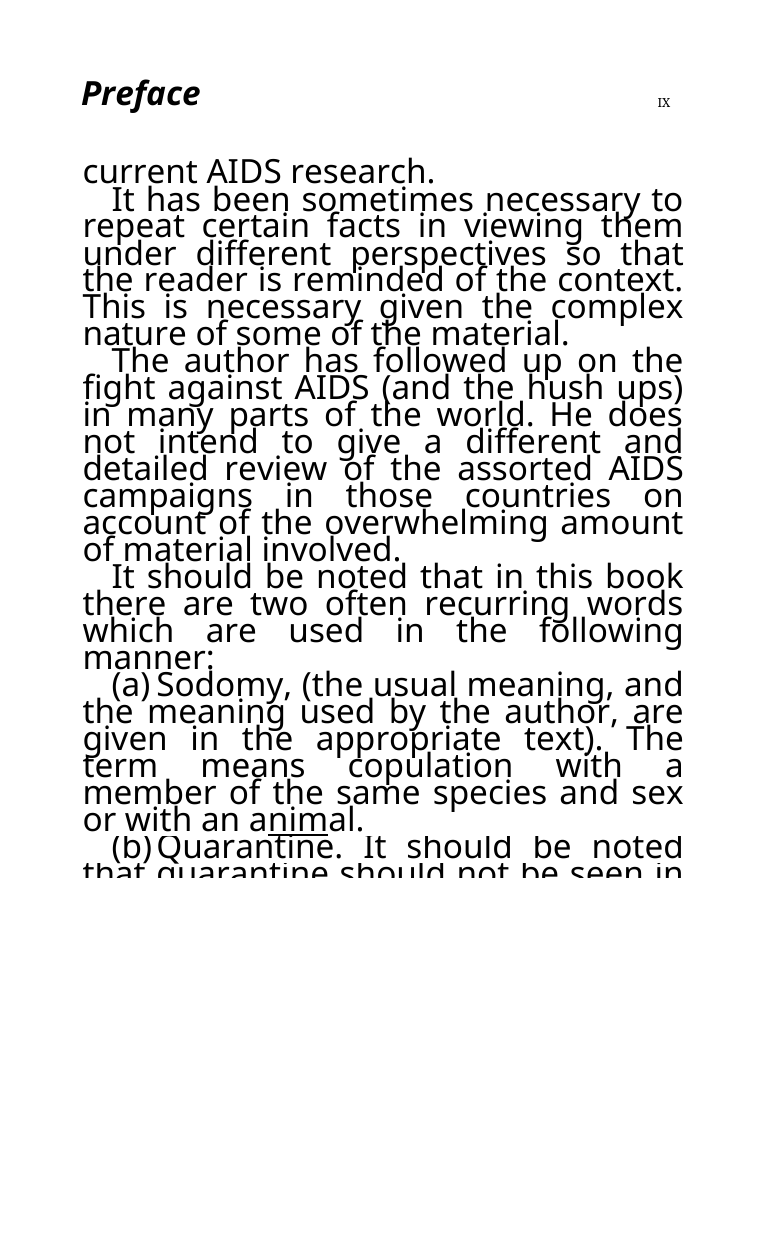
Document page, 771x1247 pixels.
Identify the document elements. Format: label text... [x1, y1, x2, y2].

text IX [657, 97, 670, 110]
text Preface [81, 78, 201, 112]
text The author has followed up on the fight against AIDS (and the hush ups) in many parts of the world. He does not intend to give a different and detailed review of the assorted AIDS campaigns in those countries on account of the overwhelming amount of material involved. [82, 351, 684, 567]
text current AIDS research. [82, 162, 684, 189]
list Sodomy, (the usual meaning, and the meaning used by the author, are given in the appropriate text). The term means copulation with a member of the same species and sex or with an animal. [82, 675, 684, 837]
text It has been sometimes necessary to repeat certain facts in viewing them under different perspectives so that the reader is reminded of the context. This is necessary given the complex nature of some of the material. [82, 189, 684, 351]
text It should be noted that in this book there are two often recurring words which are used in the following manner: [82, 567, 684, 675]
